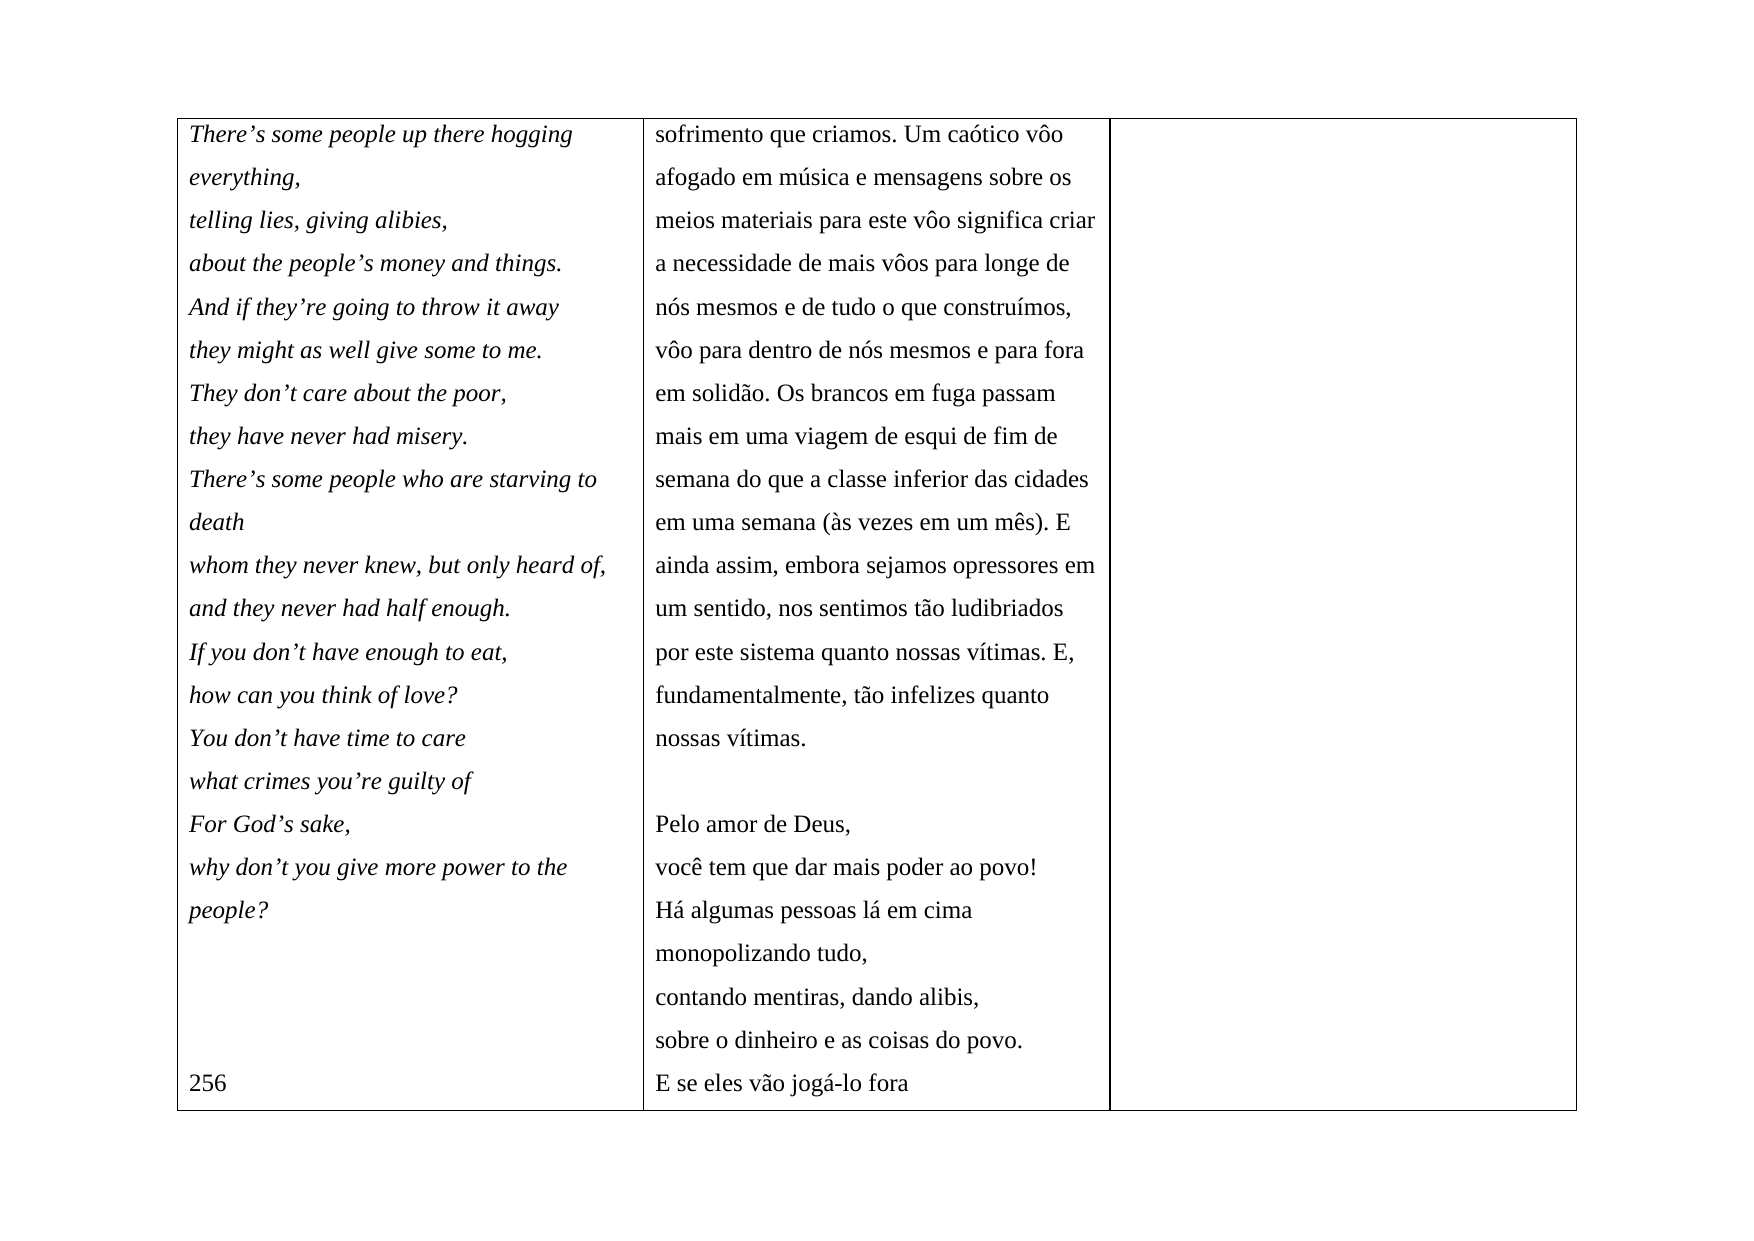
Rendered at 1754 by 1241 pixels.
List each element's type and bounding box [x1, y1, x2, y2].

table_header [1111, 119, 1576, 1110]
table_header [644, 119, 1109, 1110]
table_header [178, 119, 643, 1110]
